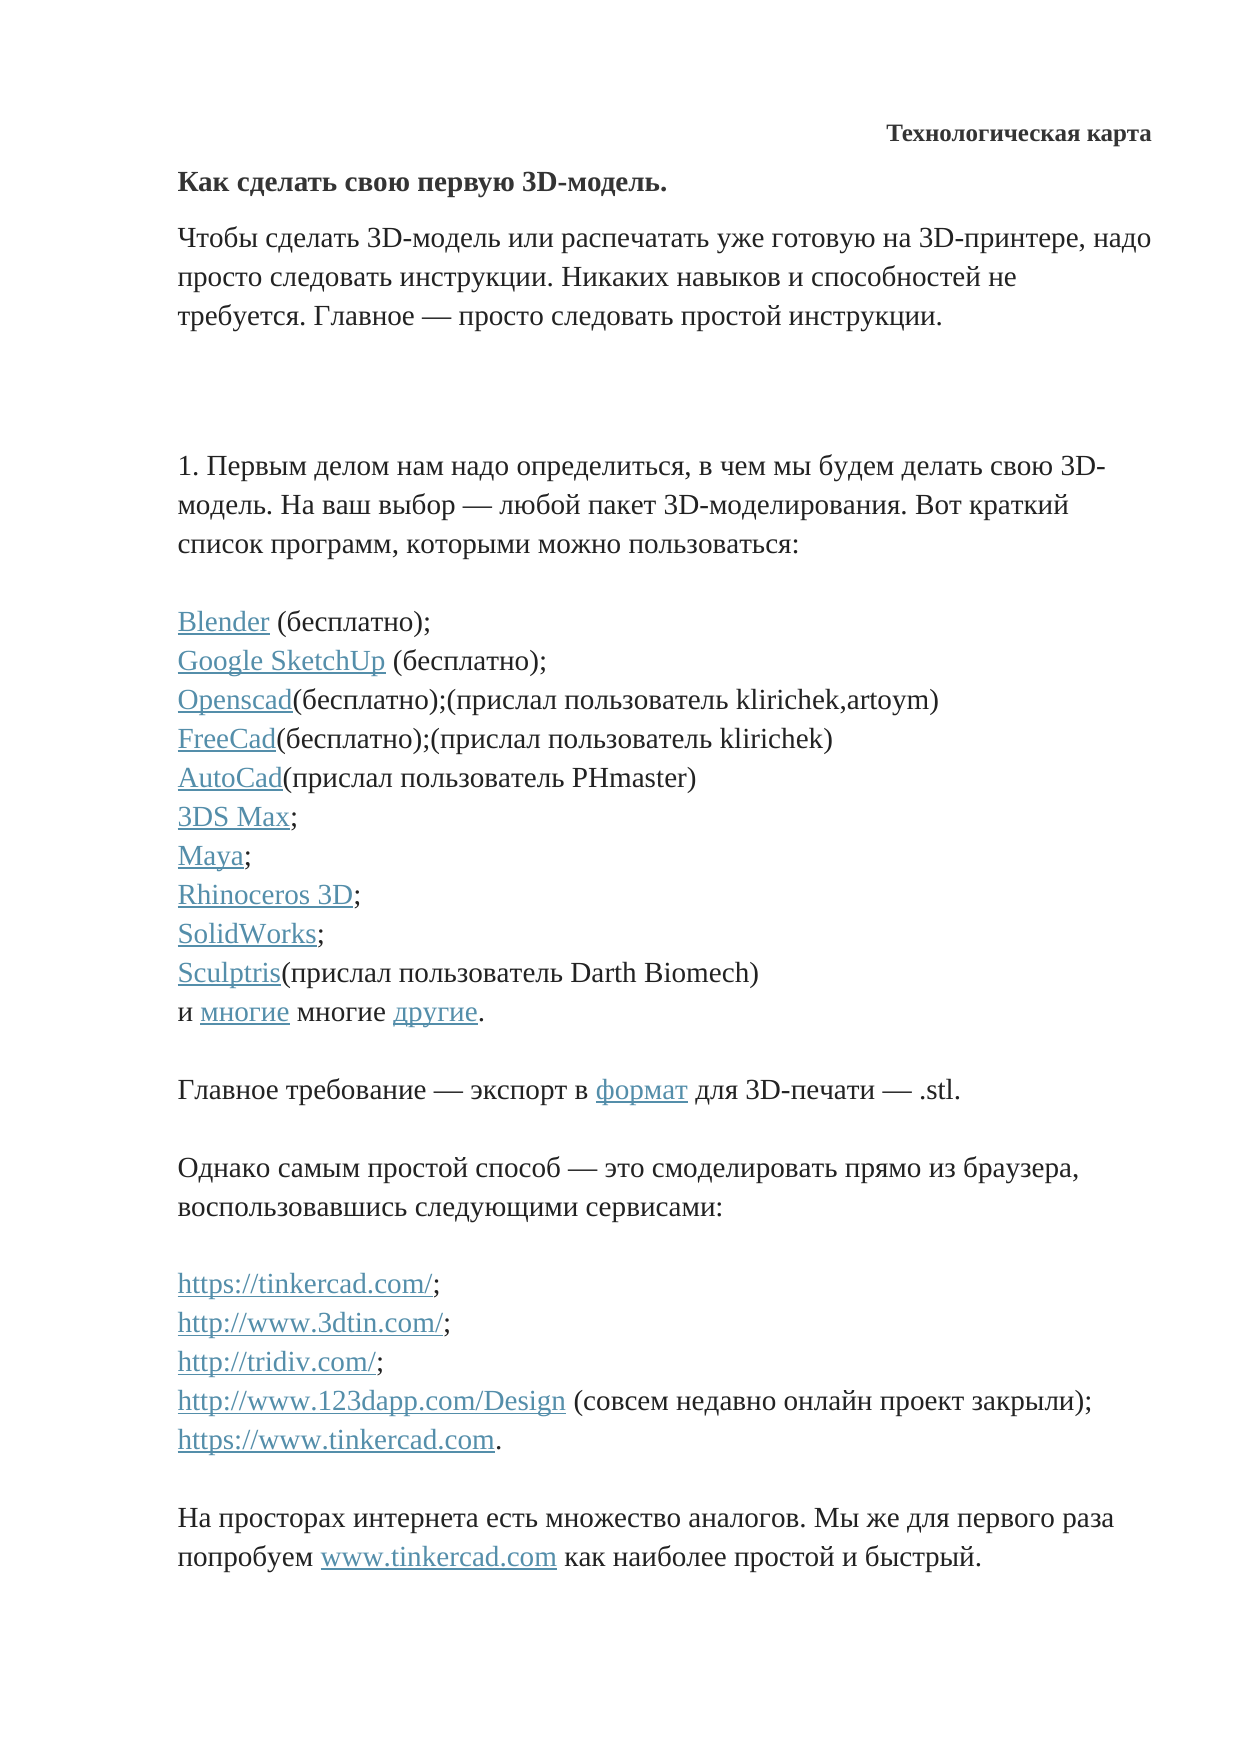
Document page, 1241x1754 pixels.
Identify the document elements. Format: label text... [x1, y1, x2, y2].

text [177, 215, 1152, 1612]
text Как сделать свою первую 3D-модель. [177, 164, 1152, 198]
text Технологическая карта [177, 118, 1152, 147]
